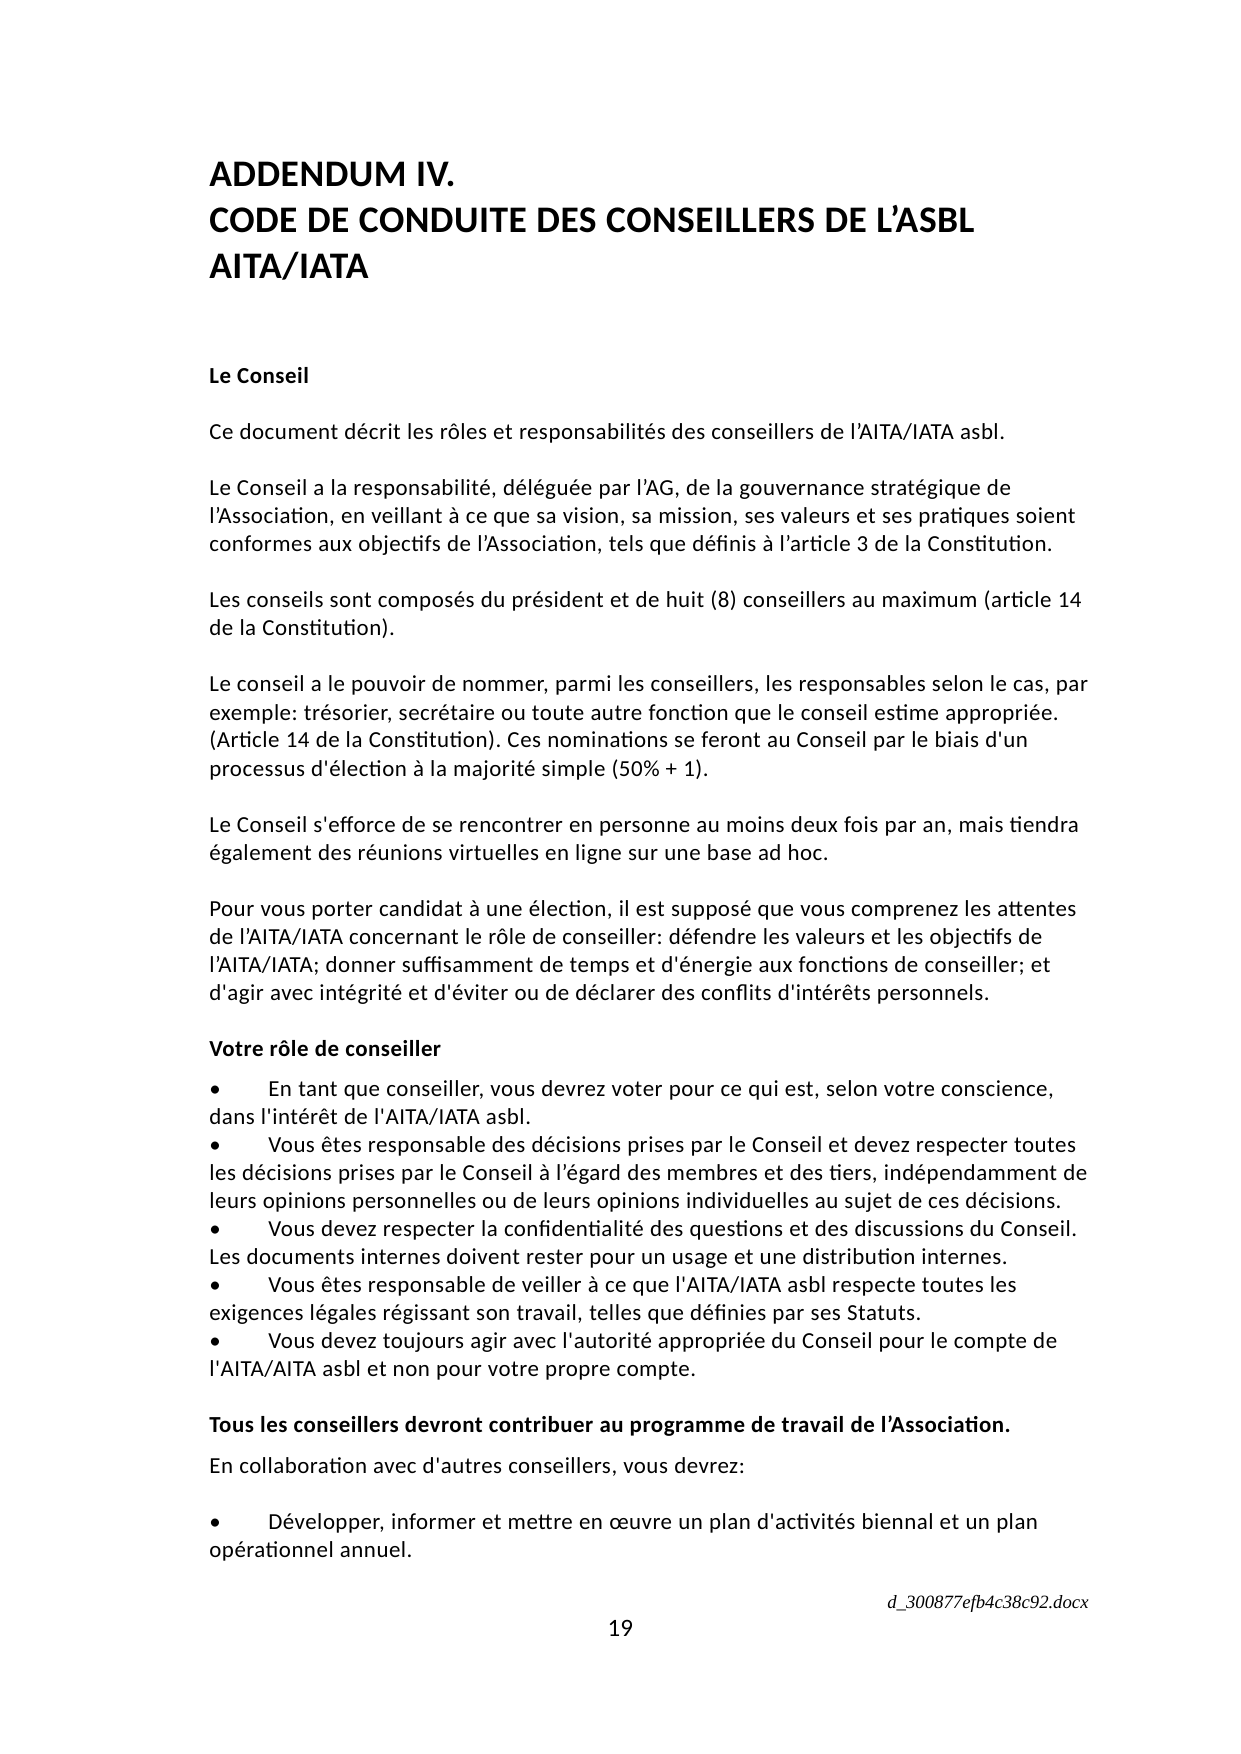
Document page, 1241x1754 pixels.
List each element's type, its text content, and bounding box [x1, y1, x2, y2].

text Votre rôle de conseiller [209, 1034, 1090, 1062]
list Développer, informer et mettre en œuvre un plan d'activités biennal et un plan opérationnel annuel. [209, 1507, 1090, 1563]
list En tant que conseiller, vous devrez voter pour ce qui est, selon votre conscience, dans l'intérêt de l'AITA/IATA asbl. [209, 1074, 1090, 1130]
text Le Conseil a la responsabilité, déléguée par l’AG, de la gouvernance stratégique de l’Association, en veillant à ce que sa vision, sa mission, ses valeurs et ses pratiques soient conformes aux objectifs de l’Association, tels que définis à l’article 3 de la Constitution. [209, 473, 1090, 557]
list Vous devez respecter la confidentialité des questions et des discussions du Conseil. Les documents internes doivent rester pour un usage et une distribution internes. [209, 1214, 1090, 1271]
text ADDENDUM IV. [209, 150, 1090, 196]
list Vous êtes responsable de veiller à ce que l'AITA/IATA asbl respecte toutes les exigences légales régissant son travail, telles que définies par ses Statuts. [209, 1271, 1090, 1327]
text Le Conseil s'efforce de se rencontrer en personne au moins deux fois par an, mais tiendra également des réunions virtuelles en ligne sur une base ad hoc. [209, 810, 1090, 866]
text En collaboration avec d'autres conseillers, vous devrez: [209, 1451, 1090, 1479]
list Vous devez toujours agir avec l'autorité appropriée du Conseil pour le compte de l'AITA/AITA asbl et non pour votre propre compte. [209, 1327, 1090, 1383]
text Le conseil a le pouvoir de nommer, parmi les conseillers, les responsables selon le cas, par exemple: trésorier, secrétaire ou toute autre fonction que le conseil estime appropriée. (Article 14 de la Constitution). Ces nominations se feront au Conseil par le biais d'un processus d'élection à la majorité simple (50% + 1). [209, 669, 1090, 782]
text Les conseils sont composés du président et de huit (8) conseillers au maximum (article 14 de la Constitution). [209, 586, 1090, 642]
text Ce document décrit les rôles et responsabilités des conseillers de l’AITA/IATA asbl. [209, 417, 1090, 445]
text Le Conseil [209, 361, 1090, 389]
text Pour vous porter candidat à une élection, il est supposé que vous comprenez les attentes de l’AITA/IATA concernant le rôle de conseiller: défendre les valeurs et les objectifs de l’AITA/IATA; donner suffisamment de temps et d'énergie aux fonctions de conseiller; et d'agir avec intégrité et d'éviter ou de déclarer des conflits d'intérêts personnels. [209, 894, 1090, 1006]
list Vous êtes responsable des décisions prises par le Conseil et devez respecter toutes les décisions prises par le Conseil à l’égard des membres et des tiers, indépendamment de leurs opinions personnelles ou de leurs opinions individuelles au sujet de ces décisions. [209, 1130, 1090, 1214]
text CODE DE CONDUITE DES CONSEILLERS DE L’ASBL AITA/IATA [209, 196, 1090, 287]
text Tous les conseillers devront contribuer au programme de travail de l’Association. [209, 1411, 1090, 1439]
